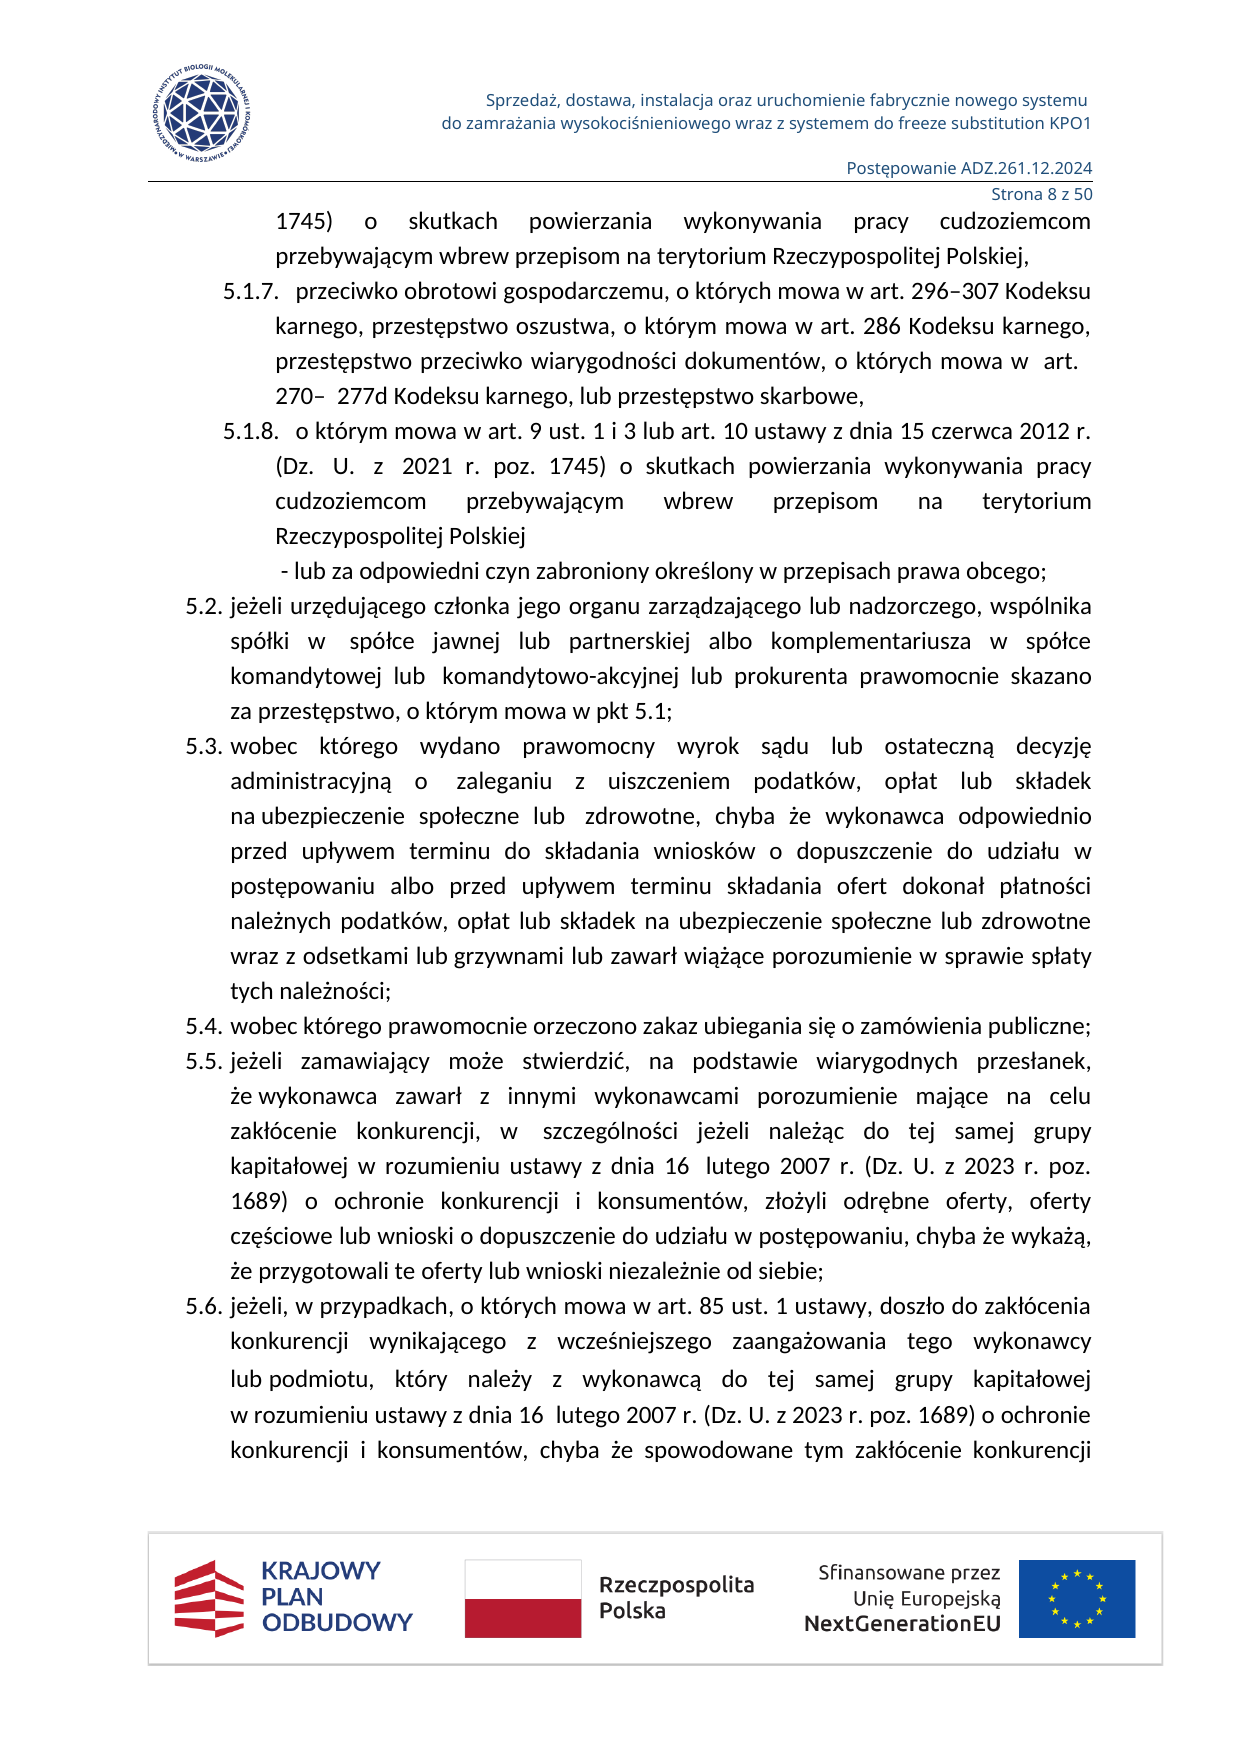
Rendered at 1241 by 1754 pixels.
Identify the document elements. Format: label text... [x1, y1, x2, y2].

list wobec którego prawomocnie orzeczono zakaz ubiegania się o zamówienia publiczne; [185, 1010, 1093, 1041]
picture [147, 1531, 1164, 1666]
list przeciwko obrotowi gospodarczemu, o których mowa w art. 296–307 Kodeksu karnego, przestępstwo oszustwa, o którym mowa w art. 286 Kodeksu karnego, przestępstwo przeciwko wiarygodności dokumentów, o których mowa w art. 270– 277d Kodeksu karnego, lub przestępstwo skarbowe, [223, 275, 1093, 411]
list o którym mowa w art. 9 ust. 1 i 3 lub art. 10 ustawy z dnia 15 czerwca 2012 r. (Dz. U. z 2021 r. poz. 1745) o skutkach powierzania wykonywania pracy cudzoziemcom przebywającym wbrew przepisom na terytorium Rzeczypospolitej Polskiej [223, 415, 1093, 551]
picture [151, 61, 254, 165]
list wobec którego wydano prawomocny wyrok sądu lub ostateczną decyzję administracyjną o zaleganiu z uiszczeniem podatków, opłat lub składek na ubezpieczenie społeczne lub zdrowotne, chyba że wykonawca odpowiednio przed upływem terminu do składania wniosków o dopuszczenie do udziału w postępowaniu albo przed upływem terminu składania ofert dokonał płatności należnych podatków, opłat lub składek na ubezpieczenie społeczne lub zdrowotne wraz z odsetkami lub grzywnami lub zawarł wiążące porozumienie w sprawie spłaty tych należności; [185, 730, 1093, 1006]
text - lub za odpowiedni czyn zabroniony określony w przepisach prawa obcego; [148, 555, 1093, 586]
list jeżeli zamawiający może stwierdzić, na podstawie wiarygodnych przesłanek, że wykonawca zawarł z innymi wykonawcami porozumienie mające na celu zakłócenie konkurencji, w szczególności jeżeli należąc do tej samej grupy kapitałowej w rozumieniu ustawy z dnia 16 lutego 2007 r. (Dz. U. z 2023 r. poz. 1689) o ochronie konkurencji i konsumentów, złożyli odrębne oferty, oferty częściowe lub wnioski o dopuszczenie do udziału w postępowaniu, chyba że wykażą, że przygotowali te oferty lub wnioski niezależnie od siebie; [185, 1045, 1093, 1286]
list jeżeli urzędującego członka jego organu zarządzającego lub nadzorczego, wspólnika spółki w spółce jawnej lub partnerskiej albo komplementariusza w spółce komandytowej lub komandytowo-akcyjnej lub prokurenta prawomocnie skazano za przestępstwo, o którym mowa w pkt 5.1; [185, 590, 1093, 726]
